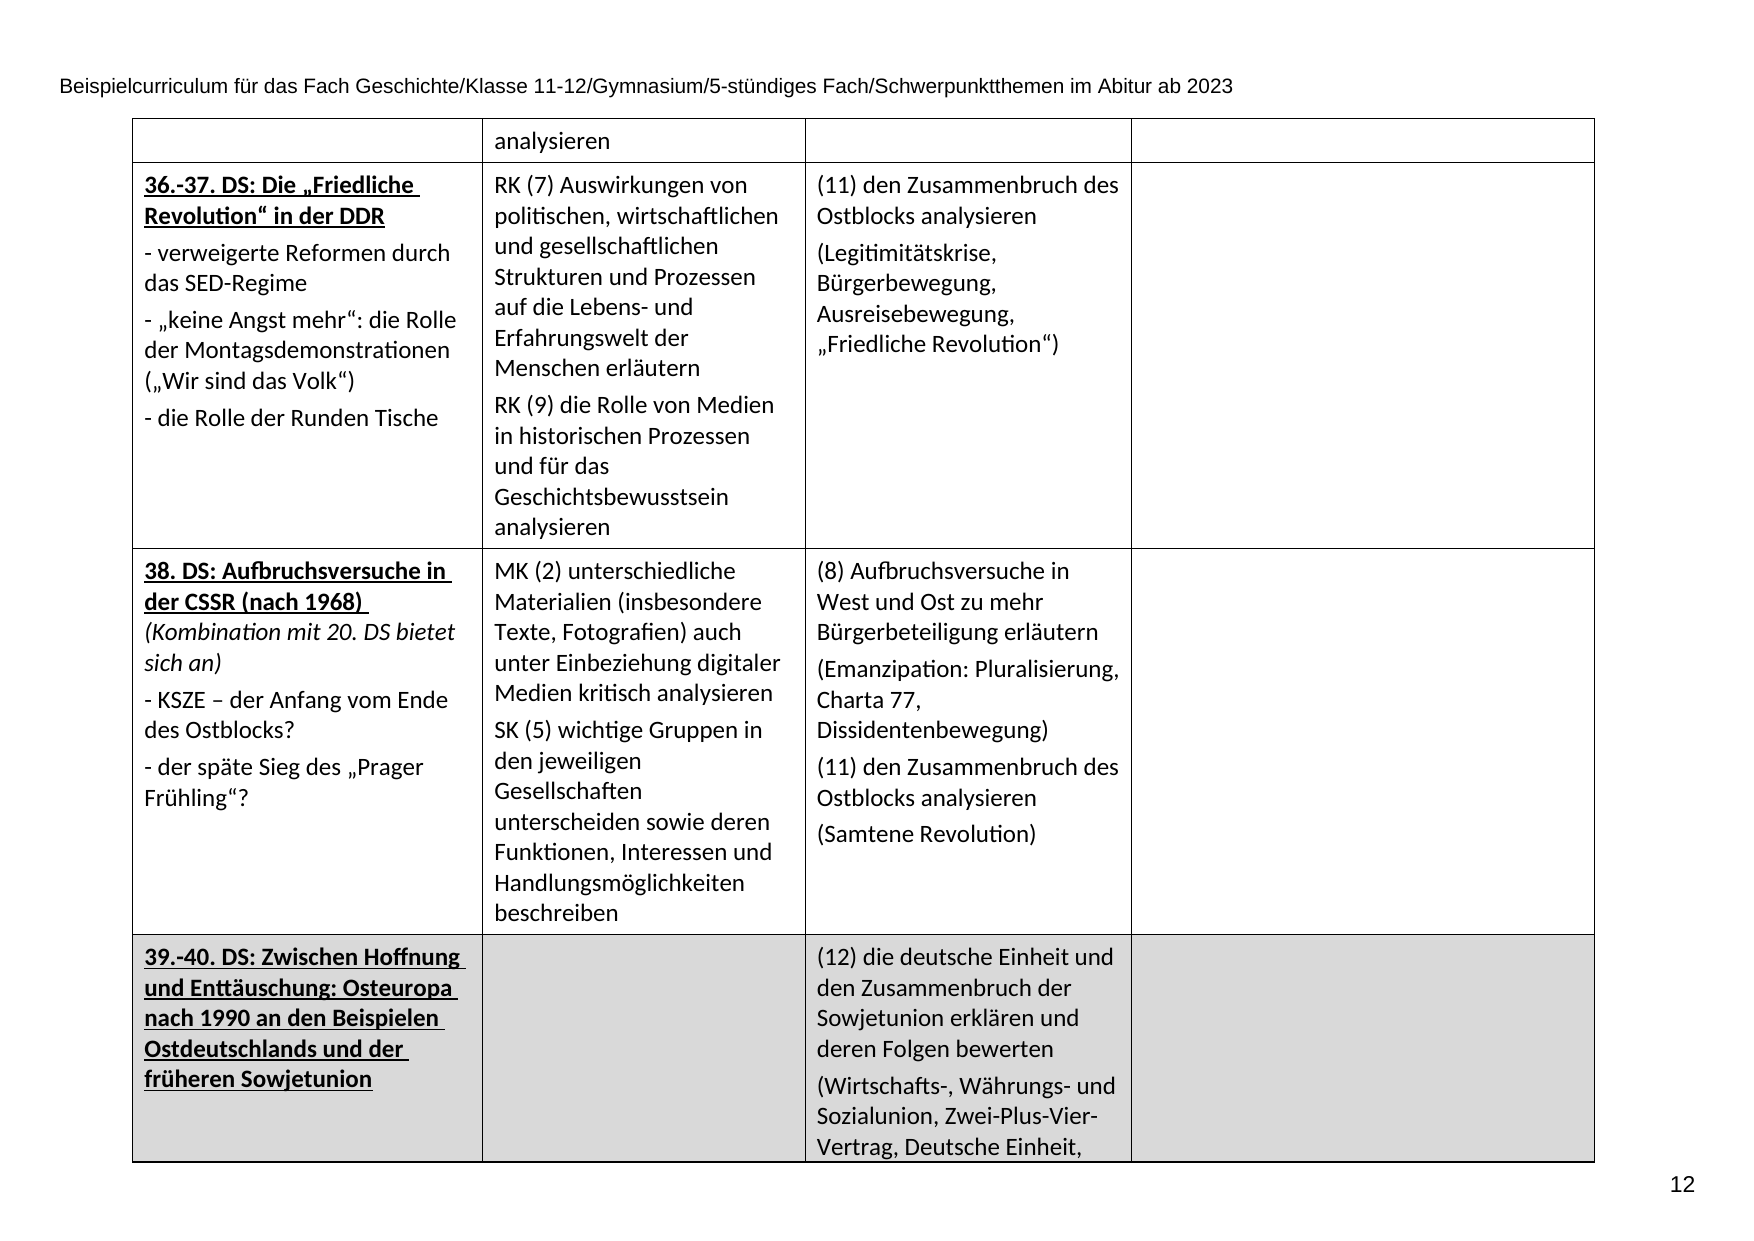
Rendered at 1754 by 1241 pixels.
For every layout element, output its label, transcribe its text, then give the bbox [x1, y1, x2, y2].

table_cell [1132, 119, 1594, 162]
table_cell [806, 119, 1131, 162]
table_cell (11) den Zusammenbruch des Ostblocks analysieren (Legitimitätskrise, Bürgerbewegung, Ausreisebewegung, „Friedliche Revolution“) [806, 163, 1131, 548]
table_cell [806, 935, 1131, 1161]
table_cell MK (2) unterschiedliche Materialien (insbesondere Texte, Fotografien) auch unter Einbeziehung digitaler Medien kritisch analysieren SK (5) wichtige Gruppen in den jeweiligen Gesellschaften unterscheiden sowie deren Funktionen, Interessen und Handlungsmöglichkeiten beschreiben [483, 549, 805, 934]
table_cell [133, 119, 482, 162]
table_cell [133, 935, 482, 1161]
table_cell 38. DS: Aufbruchsversuche in der CSSR (nach 1968) (Kombination mit 20. DS bietet sich an) - KSZE – der Anfang vom Ende des Ostblocks? - der späte Sieg des „Prager Frühling“? [133, 549, 482, 934]
table_cell [1132, 549, 1594, 934]
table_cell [483, 119, 805, 162]
table_cell [483, 935, 805, 1161]
table_cell [1132, 935, 1594, 1161]
table_cell (8) Aufbruchsversuche in West und Ost zu mehr Bürgerbeteiligung erläutern (Emanzipation: Pluralisierung, Charta 77, Dissidentenbewegung) (11) den Zusammenbruch des Ostblocks analysieren (Samtene Revolution) [806, 549, 1131, 934]
table_cell 36.-37. DS: Die „Friedliche Revolution“ in der DDR - verweigerte Reformen durch das SED-Regime - „keine Angst mehr“: die Rolle der Montagsdemonstrationen („Wir sind das Volk“) - die Rolle der Runden Tische [133, 163, 482, 548]
table_cell [1132, 163, 1594, 548]
